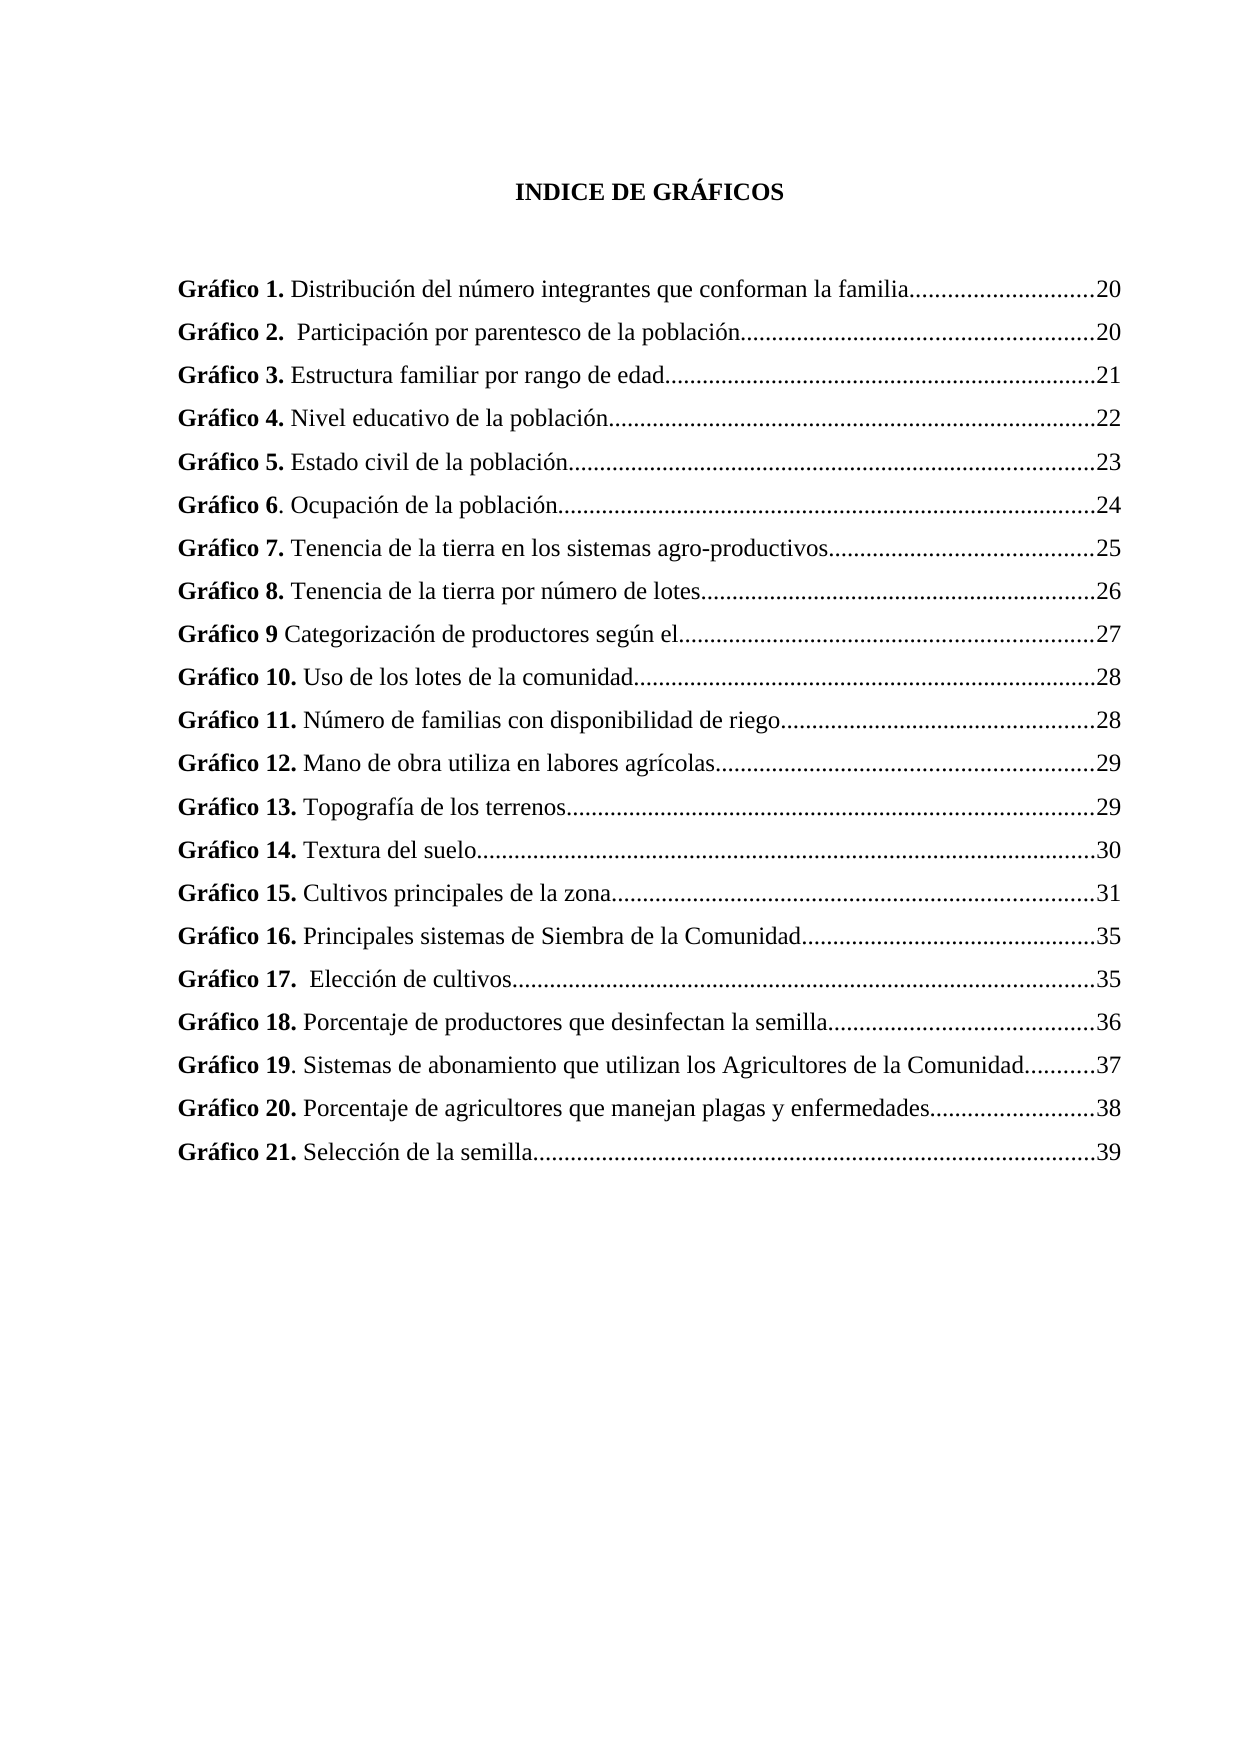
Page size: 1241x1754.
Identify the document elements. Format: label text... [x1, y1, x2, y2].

text Gráfico 18. Porcentaje de productores que desinfectan la semilla 36 [177, 1007, 1122, 1036]
text Gráfico 4. Nivel educativo de la población 22 [177, 403, 1122, 432]
text Gráfico 9 Categorización de productores según el 27 [177, 619, 1122, 648]
text Gráfico 8. Tenencia de la tierra por número de lotes 26 [177, 576, 1122, 605]
text Gráfico 17. Elección de cultivos 35 [177, 964, 1122, 993]
text Gráfico 5. Estado civil de la población 23 [177, 447, 1122, 475]
text Gráfico 21. Selección de la semilla 39 [177, 1137, 1122, 1165]
text Gráfico 11. Número de familias con disponibilidad de riego 28 [177, 705, 1122, 734]
text Gráfico 10. Uso de los lotes de la comunidad 28 [177, 662, 1122, 691]
text Gráfico 12. Mano de obra utiliza en labores agrícolas 29 [177, 748, 1122, 777]
text Gráfico 13. Topografía de los terrenos 29 [177, 792, 1122, 820]
text Gráfico 16. Principales sistemas de Siembra de la Comunidad 35 [177, 921, 1122, 950]
text Gráfico 1. Distribución del número integrantes que conforman la familia. 20 [177, 274, 1122, 303]
text Gráfico 19. Sistemas de abonamiento que utilizan los Agricultores de la Comunidad 37 [177, 1050, 1122, 1079]
text Gráfico 15. Cultivos principales de la zona 31 [177, 878, 1122, 907]
text Gráfico 14. Textura del suelo 30 [177, 835, 1122, 863]
text Gráfico 6. Ocupación de la población 24 [177, 490, 1122, 518]
subtitle INDICE DE GRÁFICOS [177, 177, 1122, 206]
text Gráfico 20. Porcentaje de agricultores que manejan plagas y enfermedades 38 [177, 1093, 1122, 1122]
text Gráfico 2. Participación por parentesco de la población 20 [177, 317, 1122, 346]
text Gráfico 7. Tenencia de la tierra en los sistemas agro-productivos 25 [177, 533, 1122, 562]
text Gráfico 3. Estructura familiar por rango de edad. 21 [177, 360, 1122, 389]
